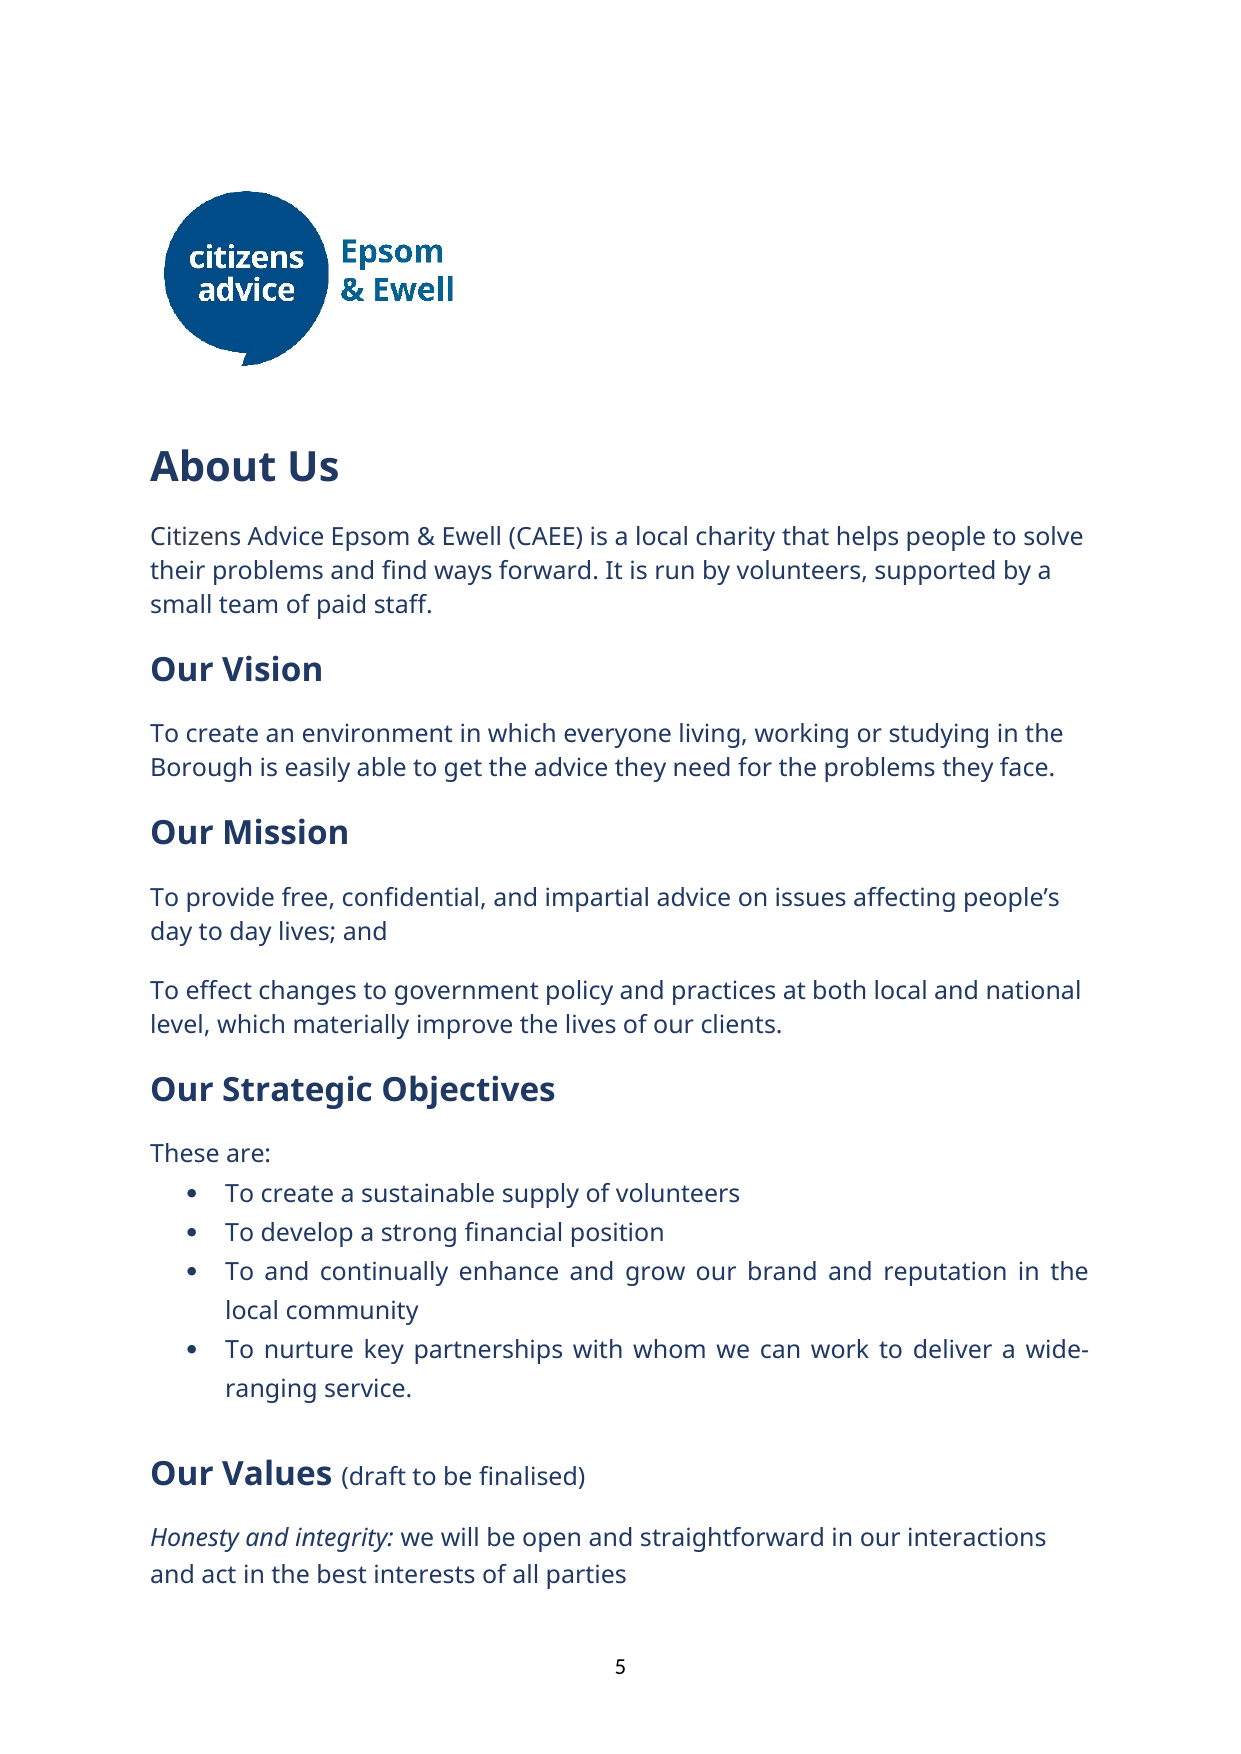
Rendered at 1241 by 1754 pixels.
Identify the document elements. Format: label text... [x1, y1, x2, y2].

text Our Values (draft to be finalised) [150, 1449, 1090, 1495]
list To and continually enhance and grow our brand and reputation in the local community [187, 1253, 1090, 1327]
list To develop a strong financial position [187, 1214, 1090, 1248]
text To provide free, confidential, and impartial advice on issues affecting people’s day to day lives; and [150, 879, 1090, 947]
picture [150, 150, 476, 412]
list To nurture key partnerships with whom we can work to deliver a wide-ranging service. [187, 1332, 1090, 1405]
text Our Mission [150, 809, 1090, 854]
list To create a sustainable supply of volunteers [187, 1175, 1090, 1209]
text To create an environment in which everyone living, working or studying in the Borough is easily able to get the advice they need for the problems they face. [150, 716, 1090, 784]
text Our Strategic Objectives [150, 1066, 1090, 1111]
text Citizens Advice Epsom & Ewell (CAEE) is a local charity that helps people to solve their problems and find ways forward. It is run by volunteers, supported by a small team of paid staff. [150, 518, 1090, 620]
text About Us [150, 436, 1090, 493]
text These are: [150, 1136, 1090, 1170]
text To effect changes to government policy and practices at both local and national level, which materially improve the lives of our clients. [150, 972, 1090, 1041]
text Our Vision [150, 645, 1090, 691]
text Honesty and integrity: we will be open and straightforward in our interactions and act in the best interests of all parties [150, 1520, 1090, 1591]
